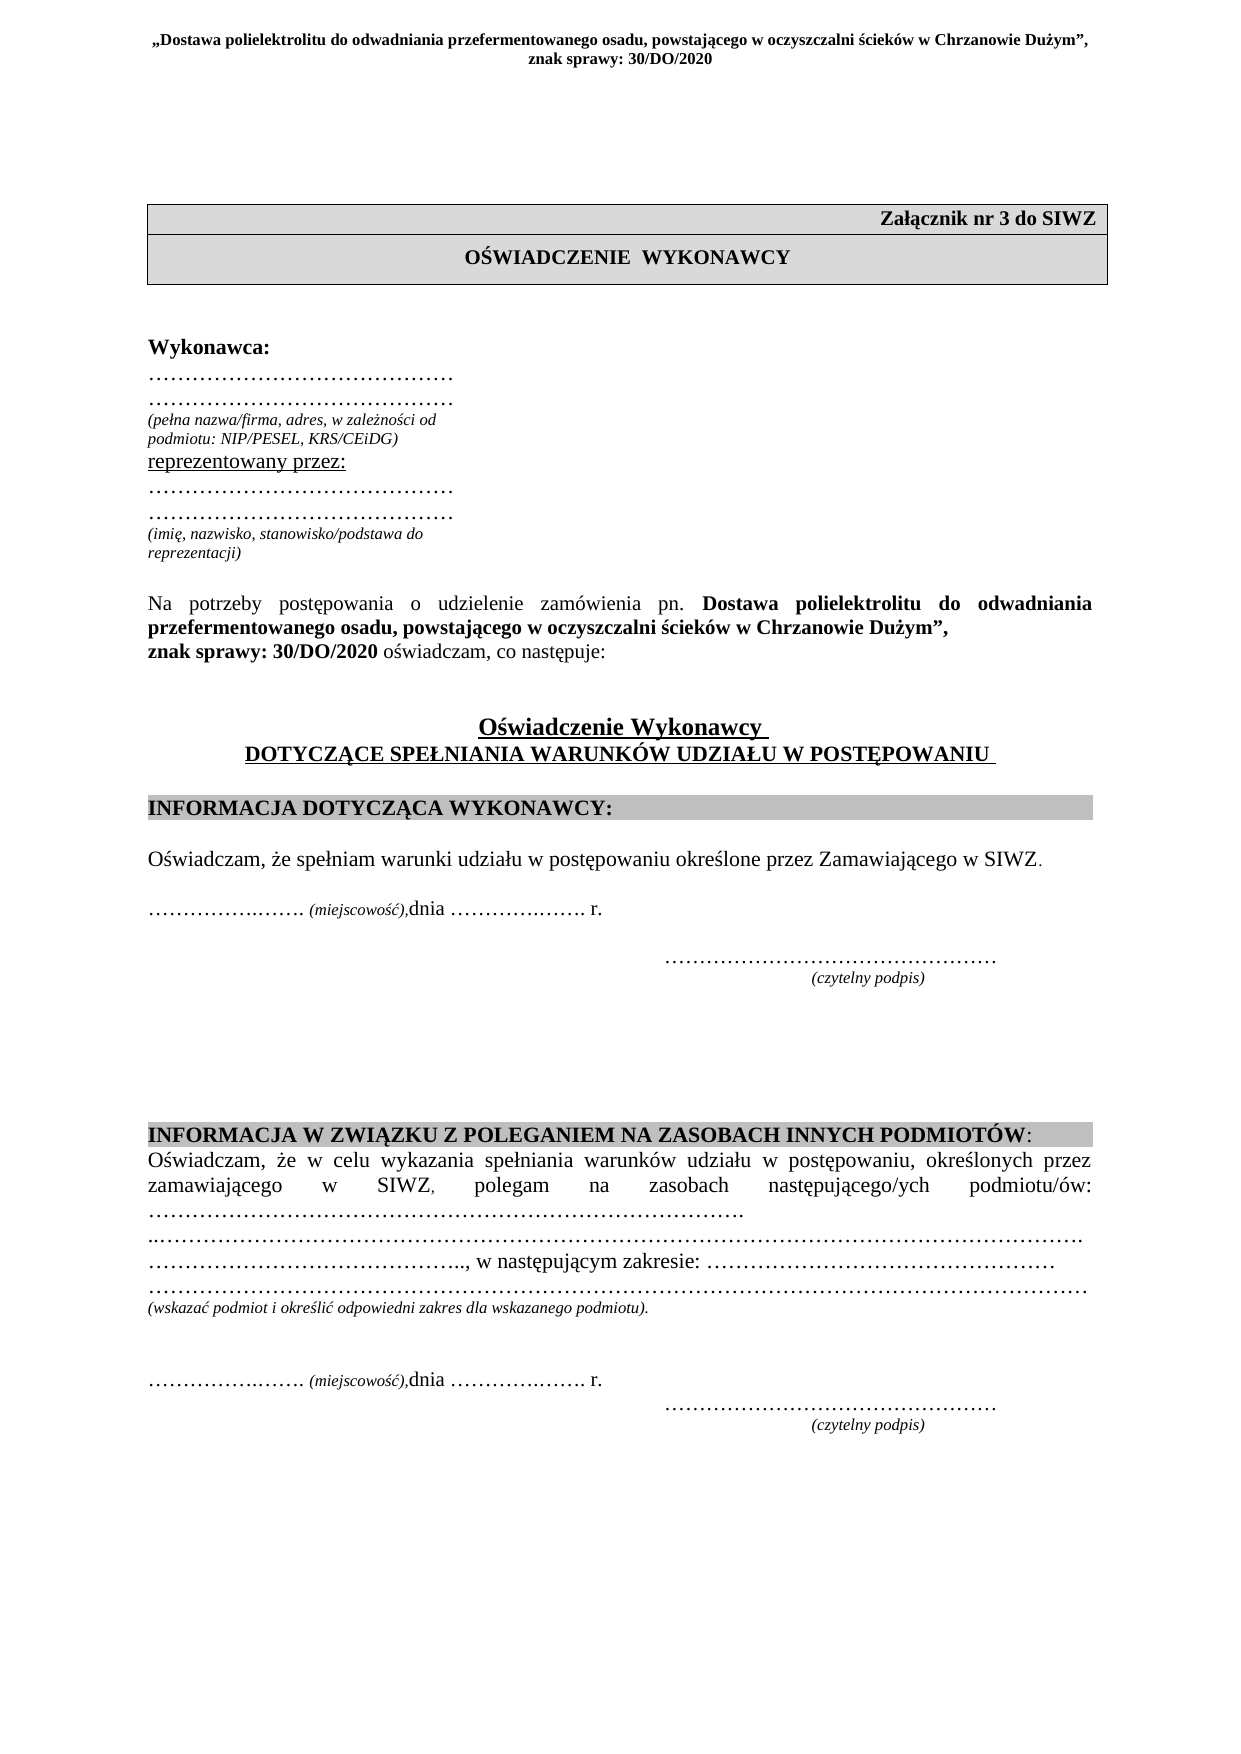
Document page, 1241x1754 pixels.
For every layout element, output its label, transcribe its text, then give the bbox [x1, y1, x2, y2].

text (czytelny podpis) [738, 1414, 1093, 1434]
text INFORMACJA W ZWIĄZKU Z POLEGANIEM NA ZASOBACH INNYCH PODMIOTÓW: [148, 1122, 1093, 1147]
text ………………………………………………………………………………………………………………… (wskazać podmiot i określić odpowiedni zakres dla wskazanego podmiotu). [148, 1273, 1093, 1317]
text …………….……. (miejscowość),dnia ………….……. r. [148, 1366, 1093, 1391]
text Oświadczam, że spełniam warunki udziału w postępowaniu określone przez Zamawiającego w SIWZ. [148, 846, 1093, 871]
text (pełna nazwa/firma, adres, w zależności od podmiotu: NIP/PESEL, KRS/CEiDG) [148, 410, 472, 448]
text reprezentowany przez: [148, 448, 1093, 473]
text Wykonawca: [148, 334, 1093, 359]
text (czytelny podpis) [738, 968, 1093, 987]
text DOTYCZĄCE SPEŁNIANIA WARUNKÓW UDZIAŁU W POSTĘPOWANIU [148, 741, 1093, 795]
text ………………………………………… [148, 944, 1093, 968]
text ………………………………………………………………………… [148, 359, 472, 410]
text ………………………………………… [148, 1391, 1093, 1414]
table_cell OŚWIADCZENIE WYKONAWCY [148, 235, 1107, 284]
text ………………………………………………………………………… [148, 473, 472, 524]
text (imię, nazwisko, stanowisko/podstawa do reprezentacji) [148, 524, 472, 562]
table_header Załącznik nr 3 do SIWZ [148, 205, 1107, 234]
text Na potrzeby postępowania o udzielenie zamówienia pn. Dostawa polielektrolitu do odwadniania przefermentowanego osadu, powstającego w oczyszczalni ścieków w Chrzanowie Dużym”, [148, 591, 1093, 639]
text INFORMACJA DOTYCZĄCA WYKONAWCY: [148, 795, 1093, 820]
text ..……………………………………………………………………………………………………………….…………………………………….., w następującym zakresie: ………………………………………… [148, 1222, 1093, 1273]
text Oświadczam, że w celu wykazania spełniania warunków udziału w postępowaniu, określonych przez zamawiającego w SIWZ, polegam na zasobach następującego/ych podmiotu/ów: ………………………………………………………………………. [148, 1147, 1093, 1222]
text Oświadczenie Wykonawcy [148, 712, 1093, 741]
text znak sprawy: 30/DO/2020 oświadczam, co następuje: [148, 639, 1093, 663]
text …………….……. (miejscowość),dnia ………….……. r. [148, 896, 1093, 920]
